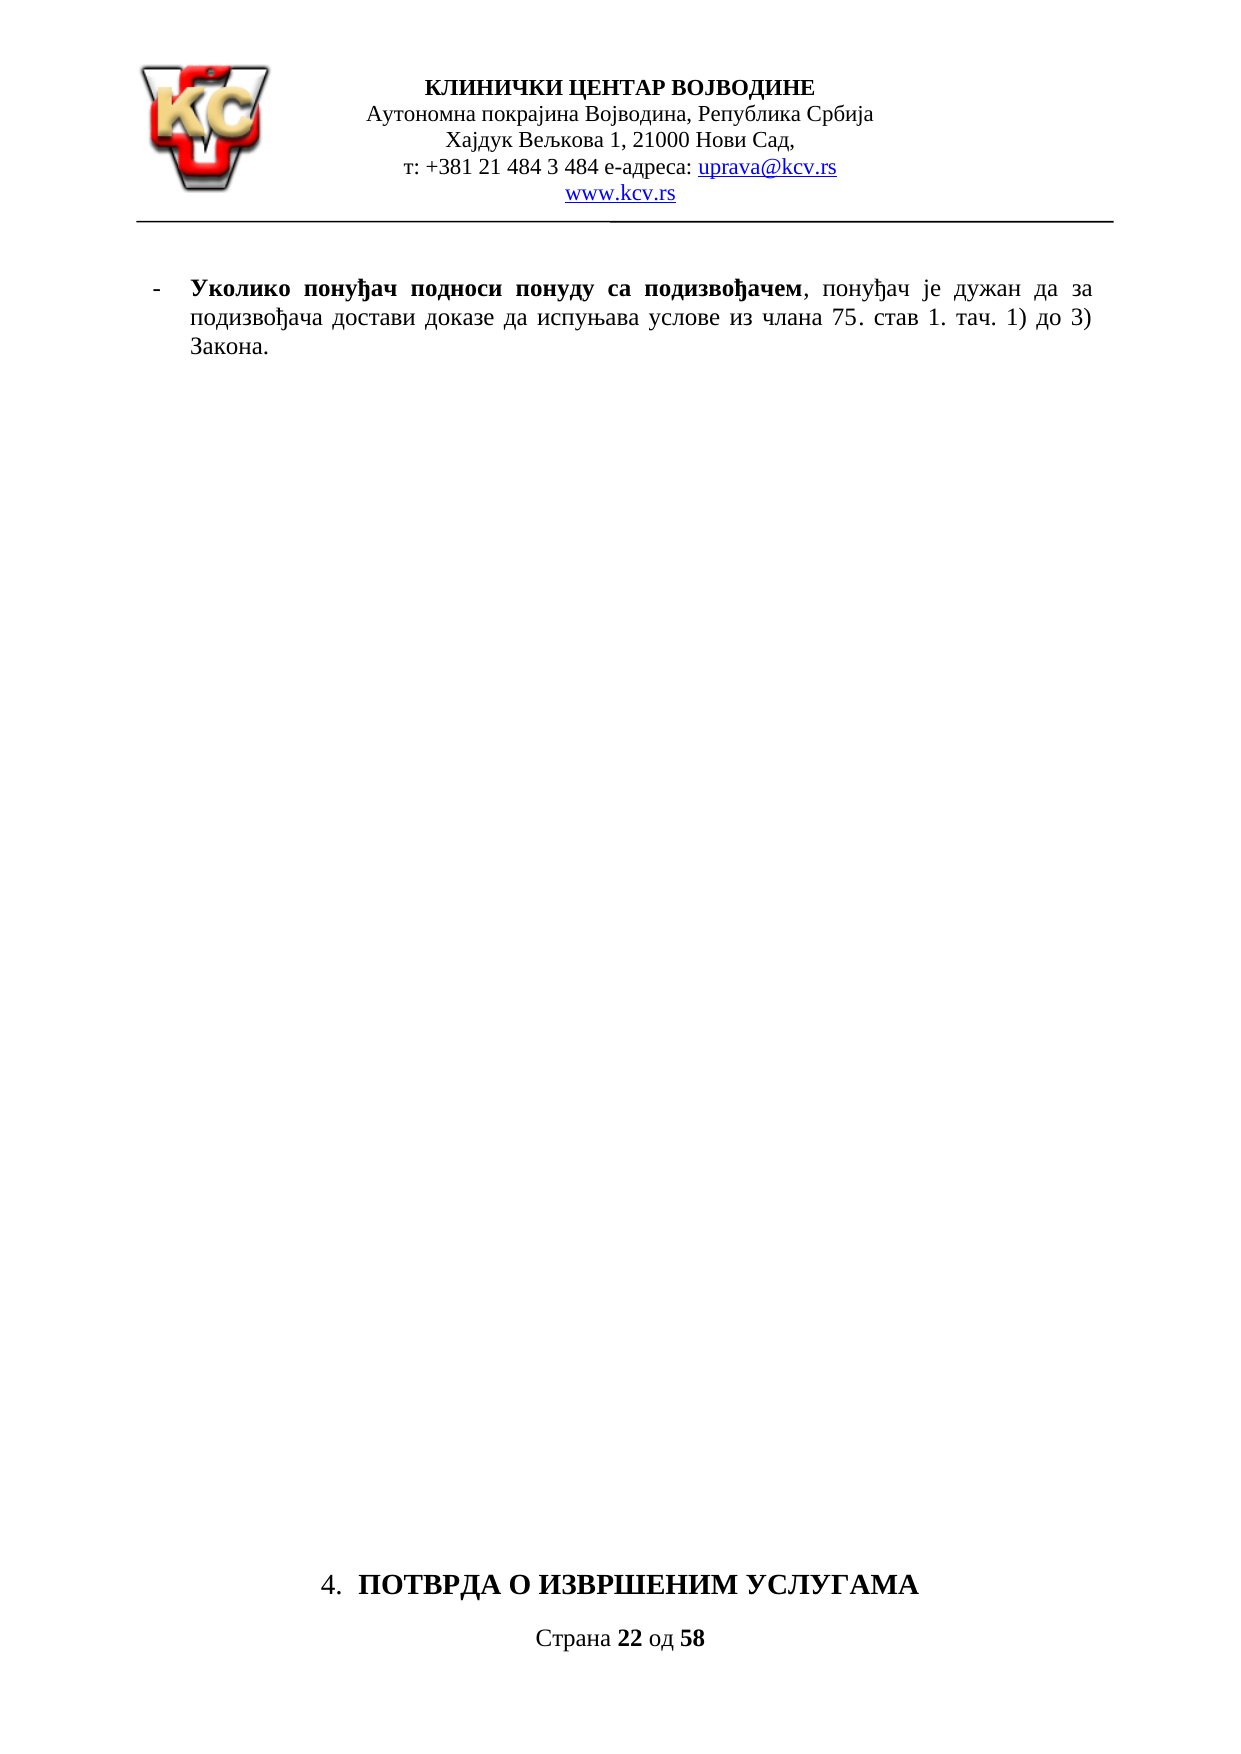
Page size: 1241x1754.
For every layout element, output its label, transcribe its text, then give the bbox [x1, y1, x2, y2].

list ПОТВРДА О ИЗВРШЕНИМ УСЛУГАМА [148, 1567, 1092, 1601]
picture [137, 62, 274, 193]
list Уколико понуђач подноси понуду са подизвођачем, понуђач је дужан да за подизвођача достави доказе да испуњава услове из члана 75. став 1. тач. 1) до 3) Закона. [152, 273, 1092, 359]
